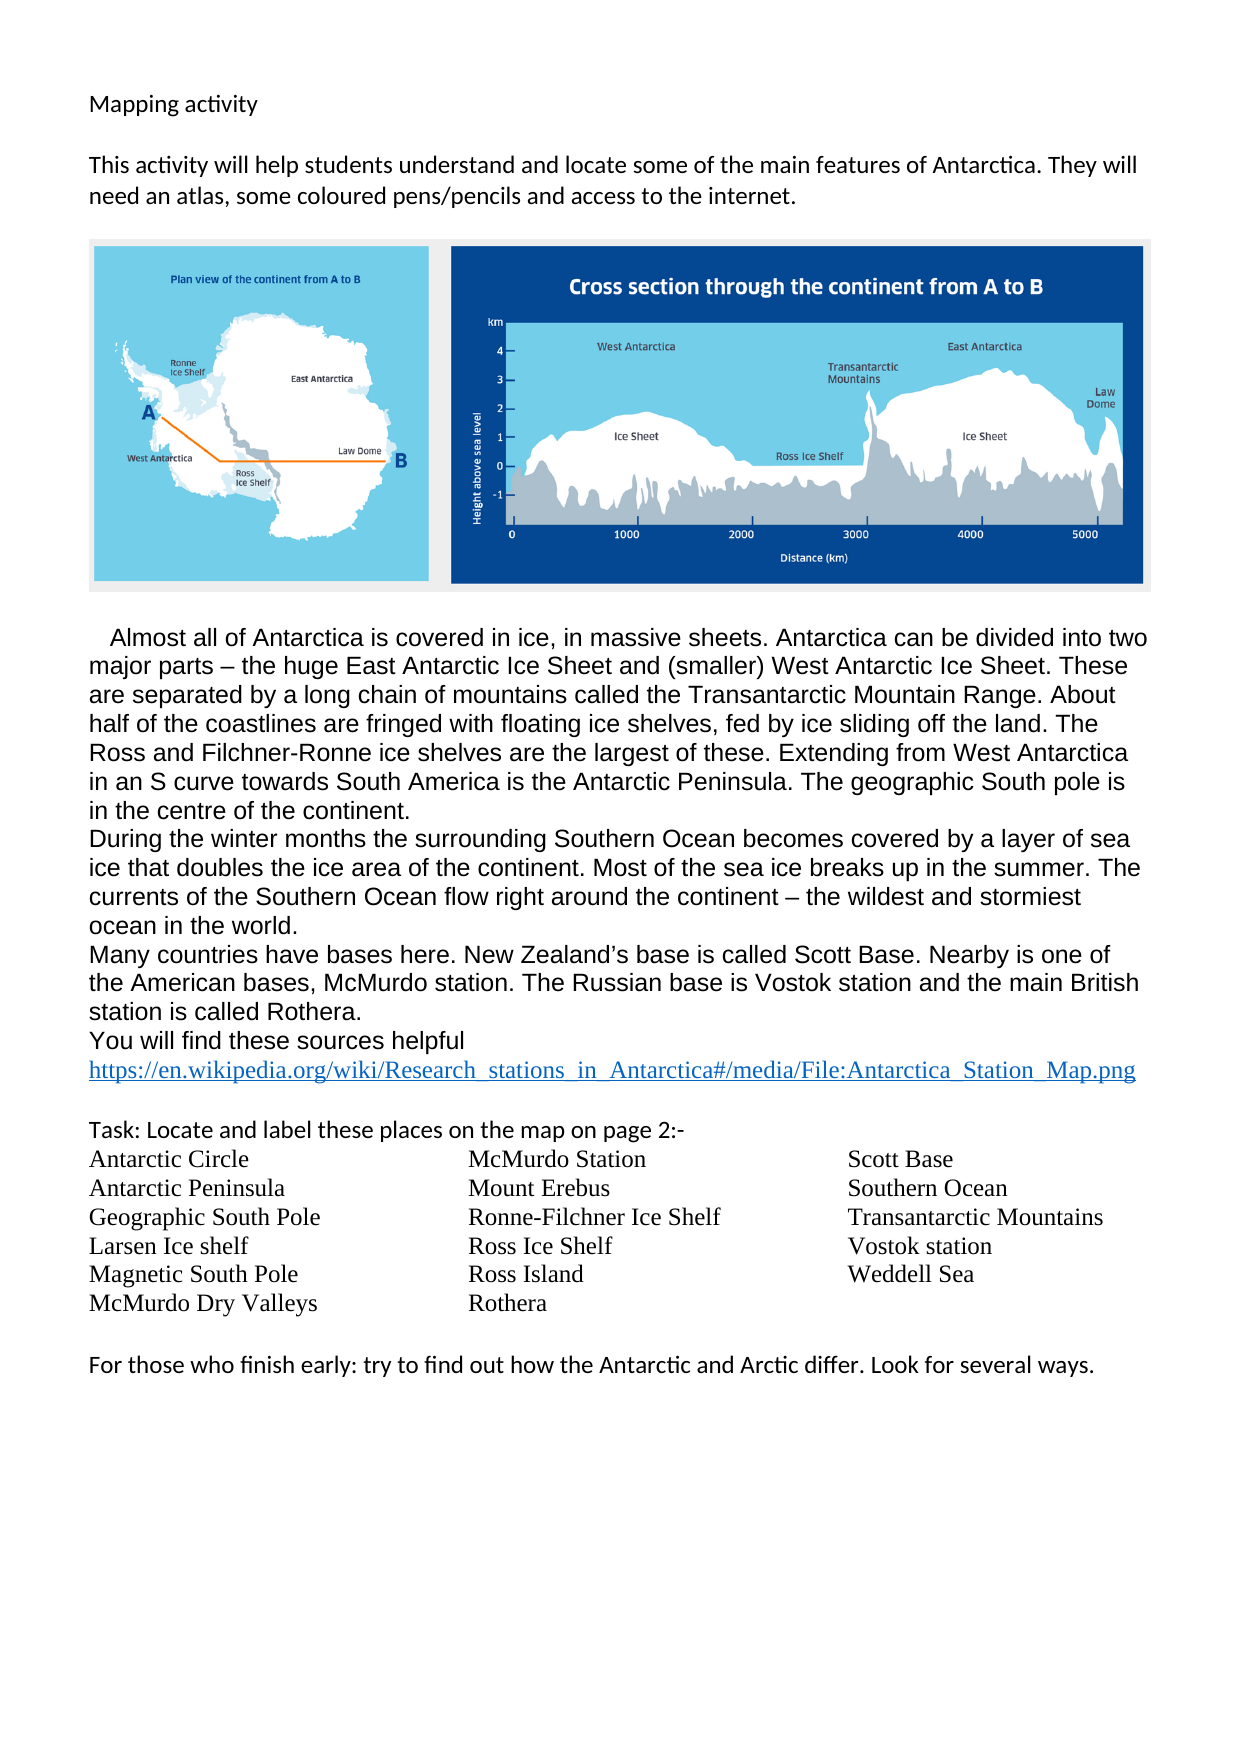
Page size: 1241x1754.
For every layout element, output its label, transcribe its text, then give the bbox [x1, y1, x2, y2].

text Mapping activity [89, 89, 1152, 119]
text Antarctic Circle Antarctic Peninsula Geographic South Pole [89, 1144, 393, 1231]
text This activity will help students understand and locate some of the main features of Antarctica. They will need an atlas, some coloured pens/pencils and access to the internet. [89, 150, 1152, 211]
text Southern Ocean Transantarctic Mountains Vostok station Weddell Sea [847, 1173, 1152, 1319]
text Scott Base [847, 1144, 1152, 1173]
text You will find these sources helpful [89, 1026, 1152, 1055]
text https://en.wikipedia.org/wiki/Research_stations_in_Antarctica#/media/File:Antarctica_Station_Map.png [89, 1055, 1152, 1083]
text Larsen Ice shelf Magnetic South Pole McMurdo Dry Valleys McMurdo Station Mount Erebus Ronne-Filchner Ice Shelf Ross Ice Shelf Ross Island Rothera [89, 1231, 393, 1317]
text Task: Locate and label these places on the map on page 2:- [89, 1114, 1152, 1144]
text For those who finish early: try to find out how the Antarctic and Arctic differ. Look for several ways. [89, 1349, 1152, 1380]
text Larsen Ice shelf Magnetic South Pole McMurdo Dry Valleys McMurdo Station Mount Erebus Ronne-Filchner Ice Shelf Ross Ice Shelf Ross Island Rothera [468, 1144, 772, 1317]
text Many countries have bases here. New Zealand’s base is called Scott Base. Nearby is one of the American bases, McMurdo station. The Russian base is Vostok station and the main British station is called Rothera. [89, 940, 1152, 1026]
picture [88, 239, 1151, 592]
text Almost all of Antarctica is covered in ice, in massive sheets. Antarctica can be divided into two major parts – the huge East Antarctic Ice Sheet and (smaller) West Antarctic Ice Sheet. These are separated by a long chain of mountains called the Transantarctic Mountain Range. About half of the coastlines are fringed with floating ice shelves, fed by ice sliding off the land. The Ross and Filchner-Ronne ice shelves are the largest of these. Extending from West Antarctica in an S curve towards South America is the Antarctic Peninsula. The geographic South pole is in the centre of the continent. During the winter months the surrounding Southern Ocean becomes covered by a layer of sea ice that doubles the ice area of the continent. Most of the sea ice breaks up in the summer. The currents of the Southern Ocean flow right around the continent – the wildest and stormiest ocean in the world. [89, 623, 1152, 940]
